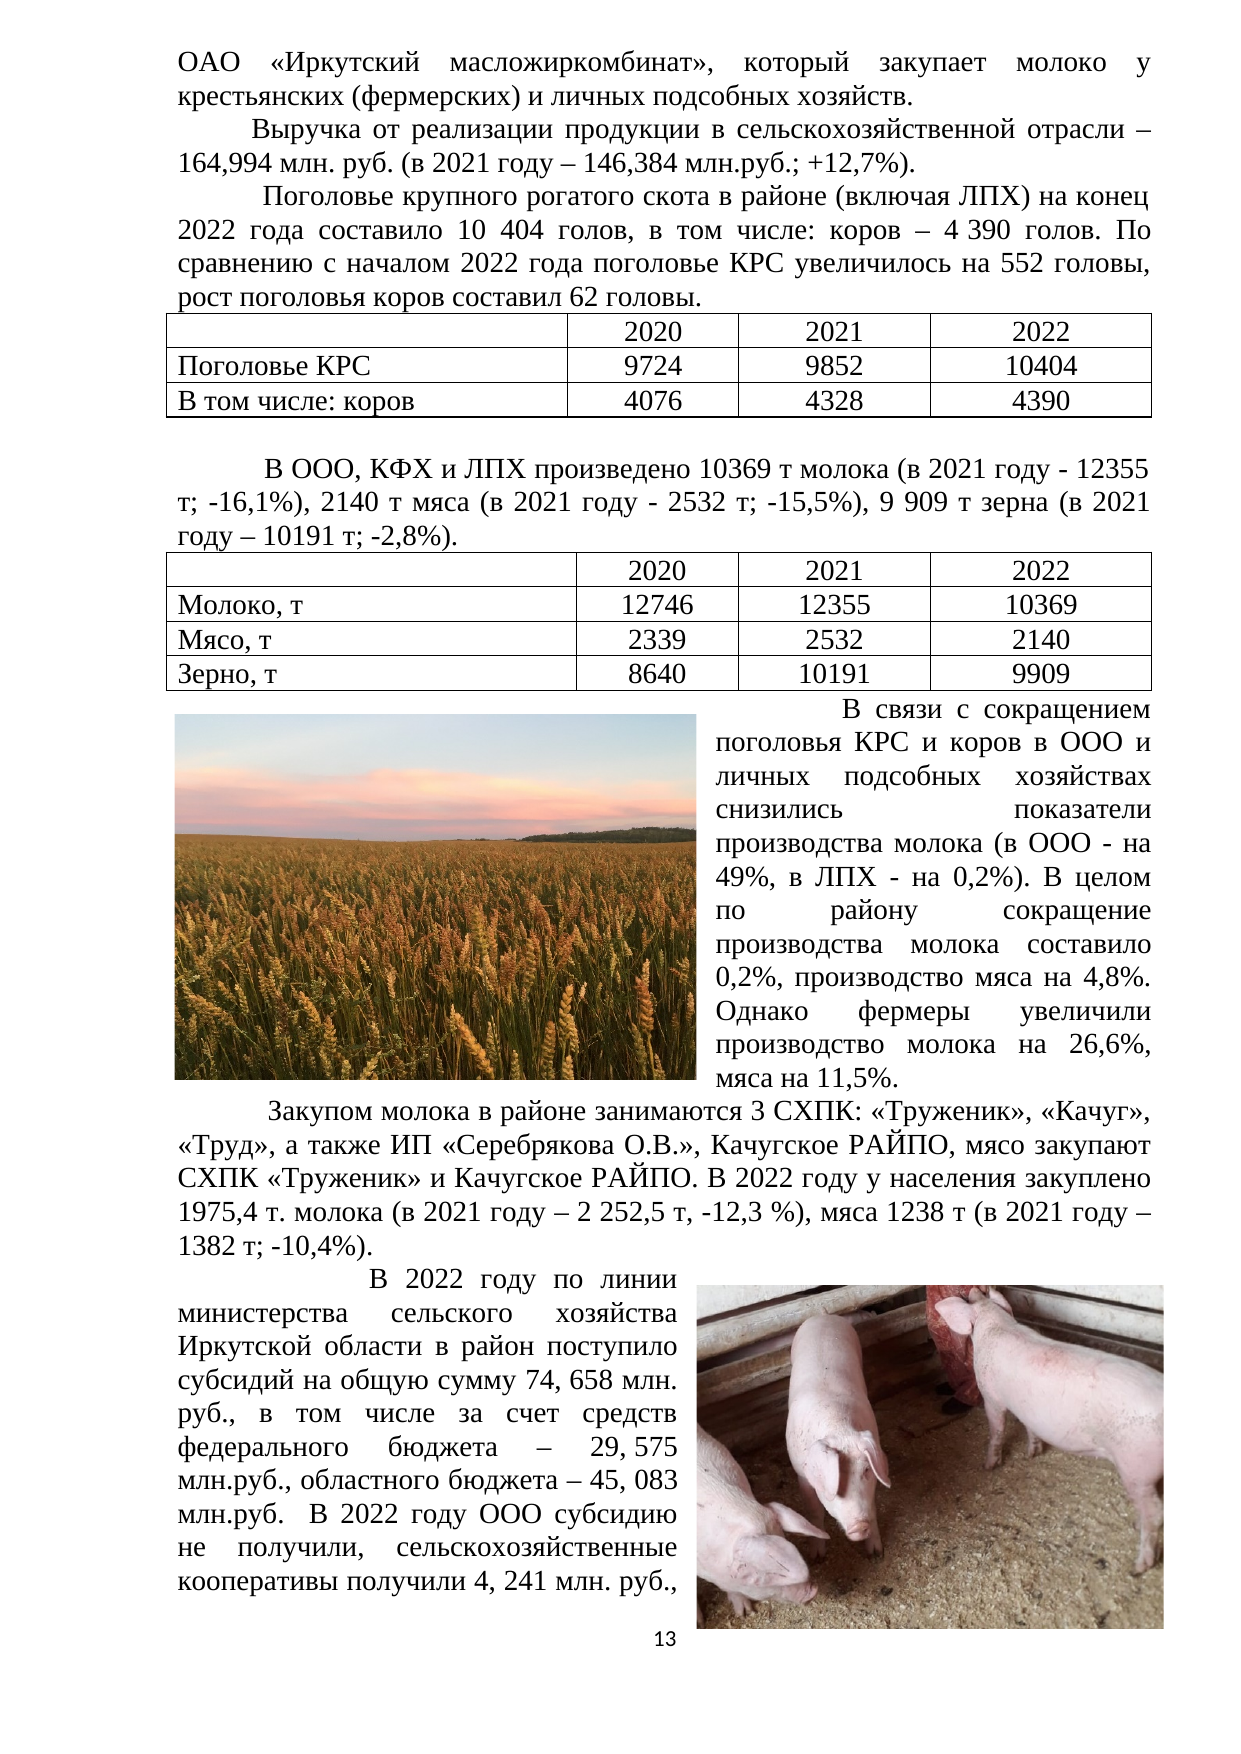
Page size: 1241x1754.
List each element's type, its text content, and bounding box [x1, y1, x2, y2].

text В ООО, КФХ и ЛПХ произведено 10369 т молока (в 2021 году - 12355 т; -16,1%), 2140 т мяса (в 2021 году - 2532 т; -15,5%), 9 909 т зерна (в 2021 году – 10191 т; -2,8%). [177, 451, 1152, 552]
table_cell 2532 [739, 622, 930, 655]
picture [174, 714, 697, 1080]
table_header 2022 [931, 553, 1151, 586]
table_header 2022 [931, 314, 1151, 347]
table_cell 9724 [568, 348, 738, 382]
table_cell 4390 [931, 383, 1151, 416]
table_header 2021 [739, 314, 930, 347]
text Закупом молока в районе занимаются 3 СХПК: «Труженик», «Качуг», «Труд», а также ИП «Серебрякова О.В.», Качугское РАЙПО, мясо закупают СХПК «Труженик» и Качугское РАЙПО. В 2022 году у населения закуплено 1975,4 т. молока (в 2021 году – 2 252,5 т, -12,3 %), мяса 1238 т (в 2021 году – 1382 т; -10,4%). [177, 1093, 1152, 1261]
table_header 2020 [568, 314, 738, 347]
table_cell 9909 [931, 656, 1151, 690]
table_cell 9852 [739, 348, 930, 382]
table_cell 2140 [931, 622, 1151, 655]
table_cell 10191 [739, 656, 930, 690]
table_cell 10404 [931, 348, 1151, 382]
table_cell 4076 [568, 383, 738, 416]
table_cell Мясо, т [167, 622, 576, 655]
table_cell 12355 [739, 587, 930, 621]
table_header 2021 [739, 553, 930, 586]
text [177, 44, 1152, 111]
table_header [167, 553, 576, 586]
table_cell В том числе: коров [167, 383, 567, 416]
table_cell 10369 [931, 587, 1151, 621]
table_cell 2339 [577, 622, 738, 655]
table_cell 8640 [577, 656, 738, 690]
table_header [167, 314, 567, 347]
table_cell Поголовье КРС [167, 348, 567, 382]
table_cell Зерно, т [167, 656, 576, 690]
text Поголовье крупного рогатого скота в районе (включая ЛПХ) на конец 2022 года составило 10 404 голов, в том числе: коров – 4 390 голов. По сравнению с началом 2022 года поголовье КРС увеличилось на 552 головы, рост поголовья коров составил 62 головы. [177, 178, 1152, 313]
table_cell 4328 [739, 383, 930, 416]
picture [696, 1285, 1164, 1629]
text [177, 1261, 1152, 1597]
table_cell Молоко, т [167, 587, 576, 621]
table_header 2020 [577, 553, 738, 586]
table_cell 12746 [577, 587, 738, 621]
text Выручка от реализации продукции в сельскохозяйственной отрасли – 164,994 млн. руб. (в 2021 году – 146,384 млн.руб.; +12,7%). [177, 111, 1152, 178]
